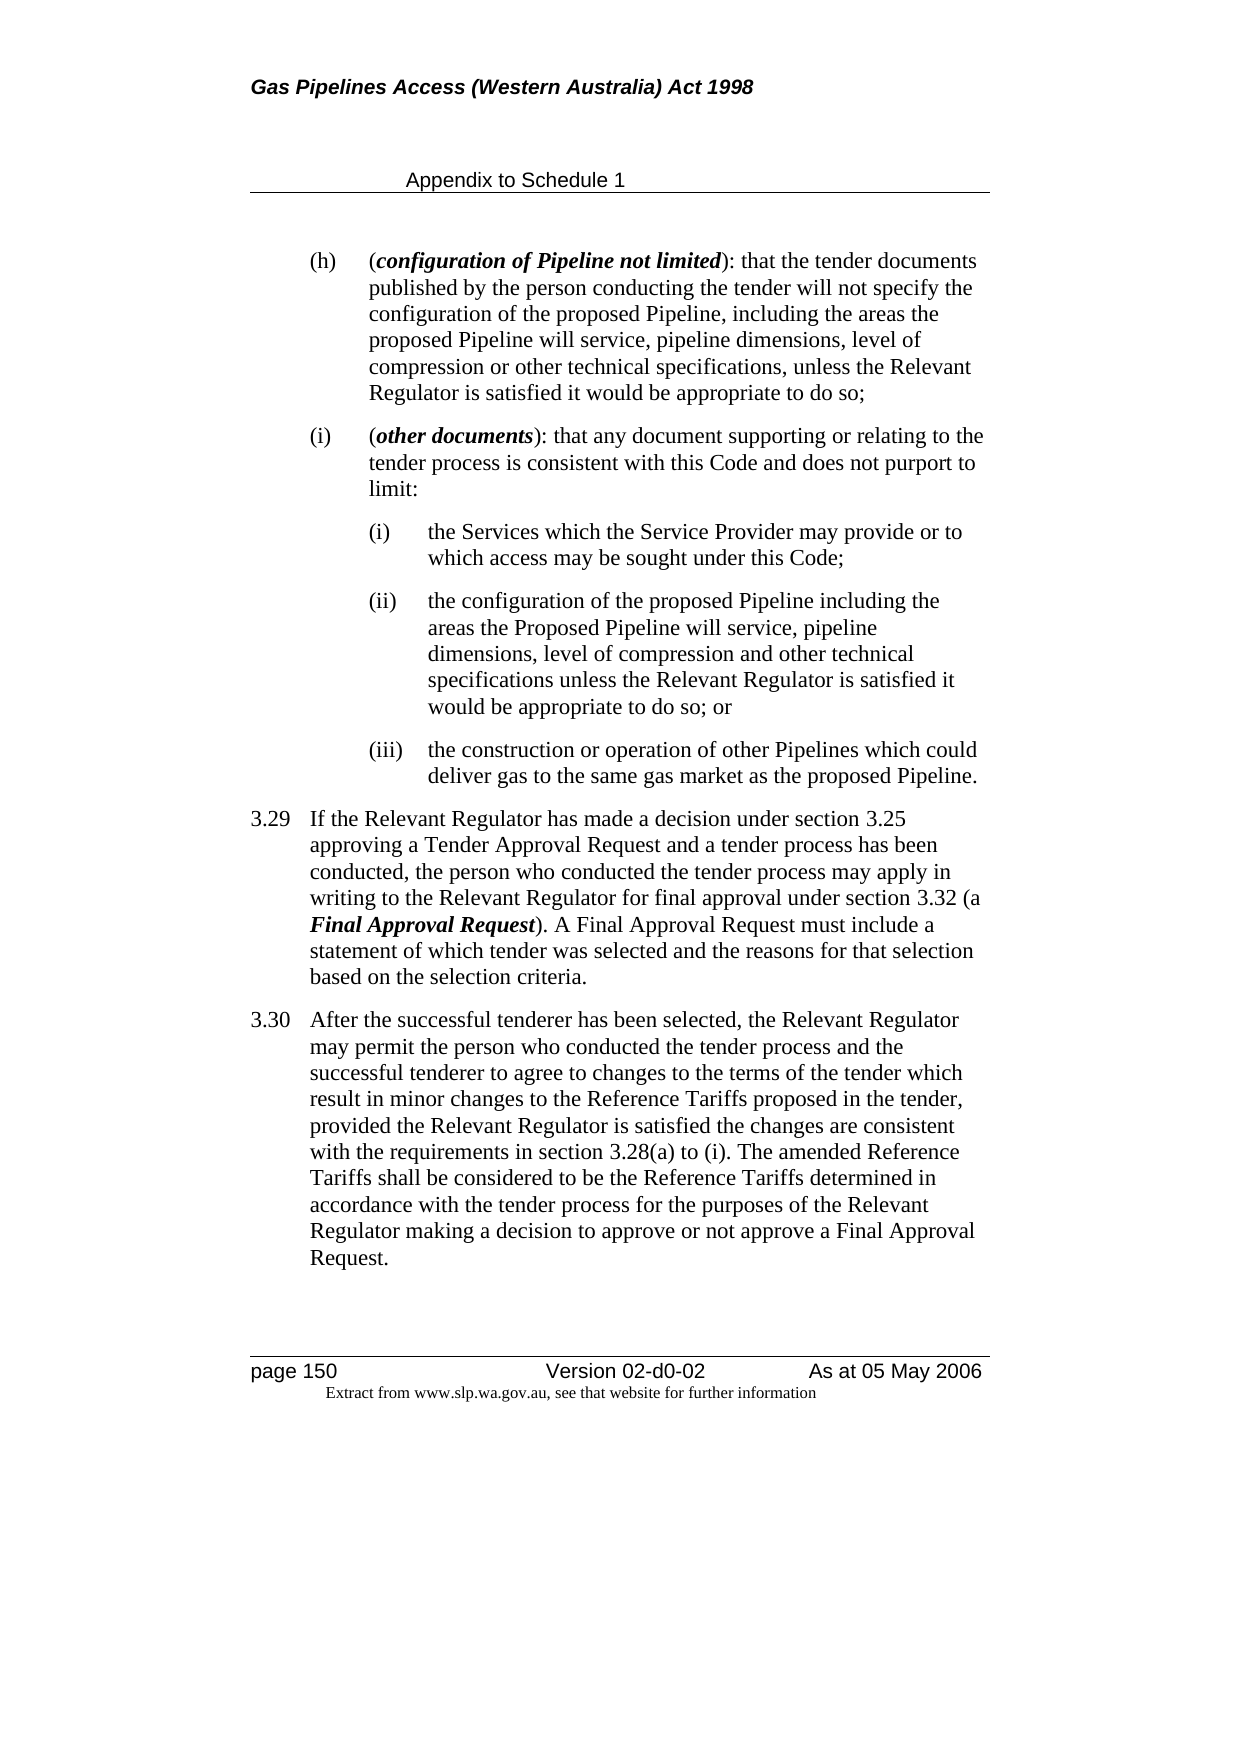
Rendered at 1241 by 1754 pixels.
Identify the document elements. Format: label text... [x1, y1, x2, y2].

text (i) the Services which the Service Provider may provide or to which access may be sought under this Code; [250, 518, 990, 571]
text 3.29 If the Relevant Regulator has made a decision under section 3.25 approving a Tender Approval Request and a tender process has been conducted, the person who conducted the tender process may apply in writing to the Relevant Regulator for final approval under section 3.32 (a Final Approval Request). A Final Approval Request must include a statement of which tender was selected and the reasons for that selection based on the selection criteria. [250, 805, 990, 990]
text (ii) the configuration of the proposed Pipeline including the areas the Proposed Pipeline will service, pipeline dimensions, level of compression and other technical specifications unless the Relevant Regulator is satisfied it would be appropriate to do so; or [250, 587, 990, 719]
text (i) (other documents): that any document supporting or relating to the tender process is consistent with this Code and does not purport to limit: [250, 422, 990, 501]
text (h) (configuration of Pipeline not limited): that the tender documents published by the person conducting the tender will not specify the configuration of the proposed Pipeline, including the areas the proposed Pipeline will service, pipeline dimensions, level of compression or other technical specifications, unless the Relevant Regulator is satisfied it would be appropriate to do so; [250, 247, 990, 406]
text 3.30 After the successful tenderer has been selected, the Relevant Regulator may permit the person who conducted the tender process and the successful tenderer to agree to changes to the terms of the tender which result in minor changes to the Reference Tariffs proposed in the tender, provided the Relevant Regulator is satisfied the changes are consistent with the requirements in section 3.28(a) to (i). The amended Reference Tariffs shall be considered to be the Reference Tariffs determined in accordance with the tender process for the purposes of the Relevant Regulator making a decision to approve or not approve a Final Approval Request. [250, 1006, 990, 1270]
text (iii) the construction or operation of other Pipelines which could deliver gas to the same gas market as the proposed Pipeline. [250, 736, 990, 788]
